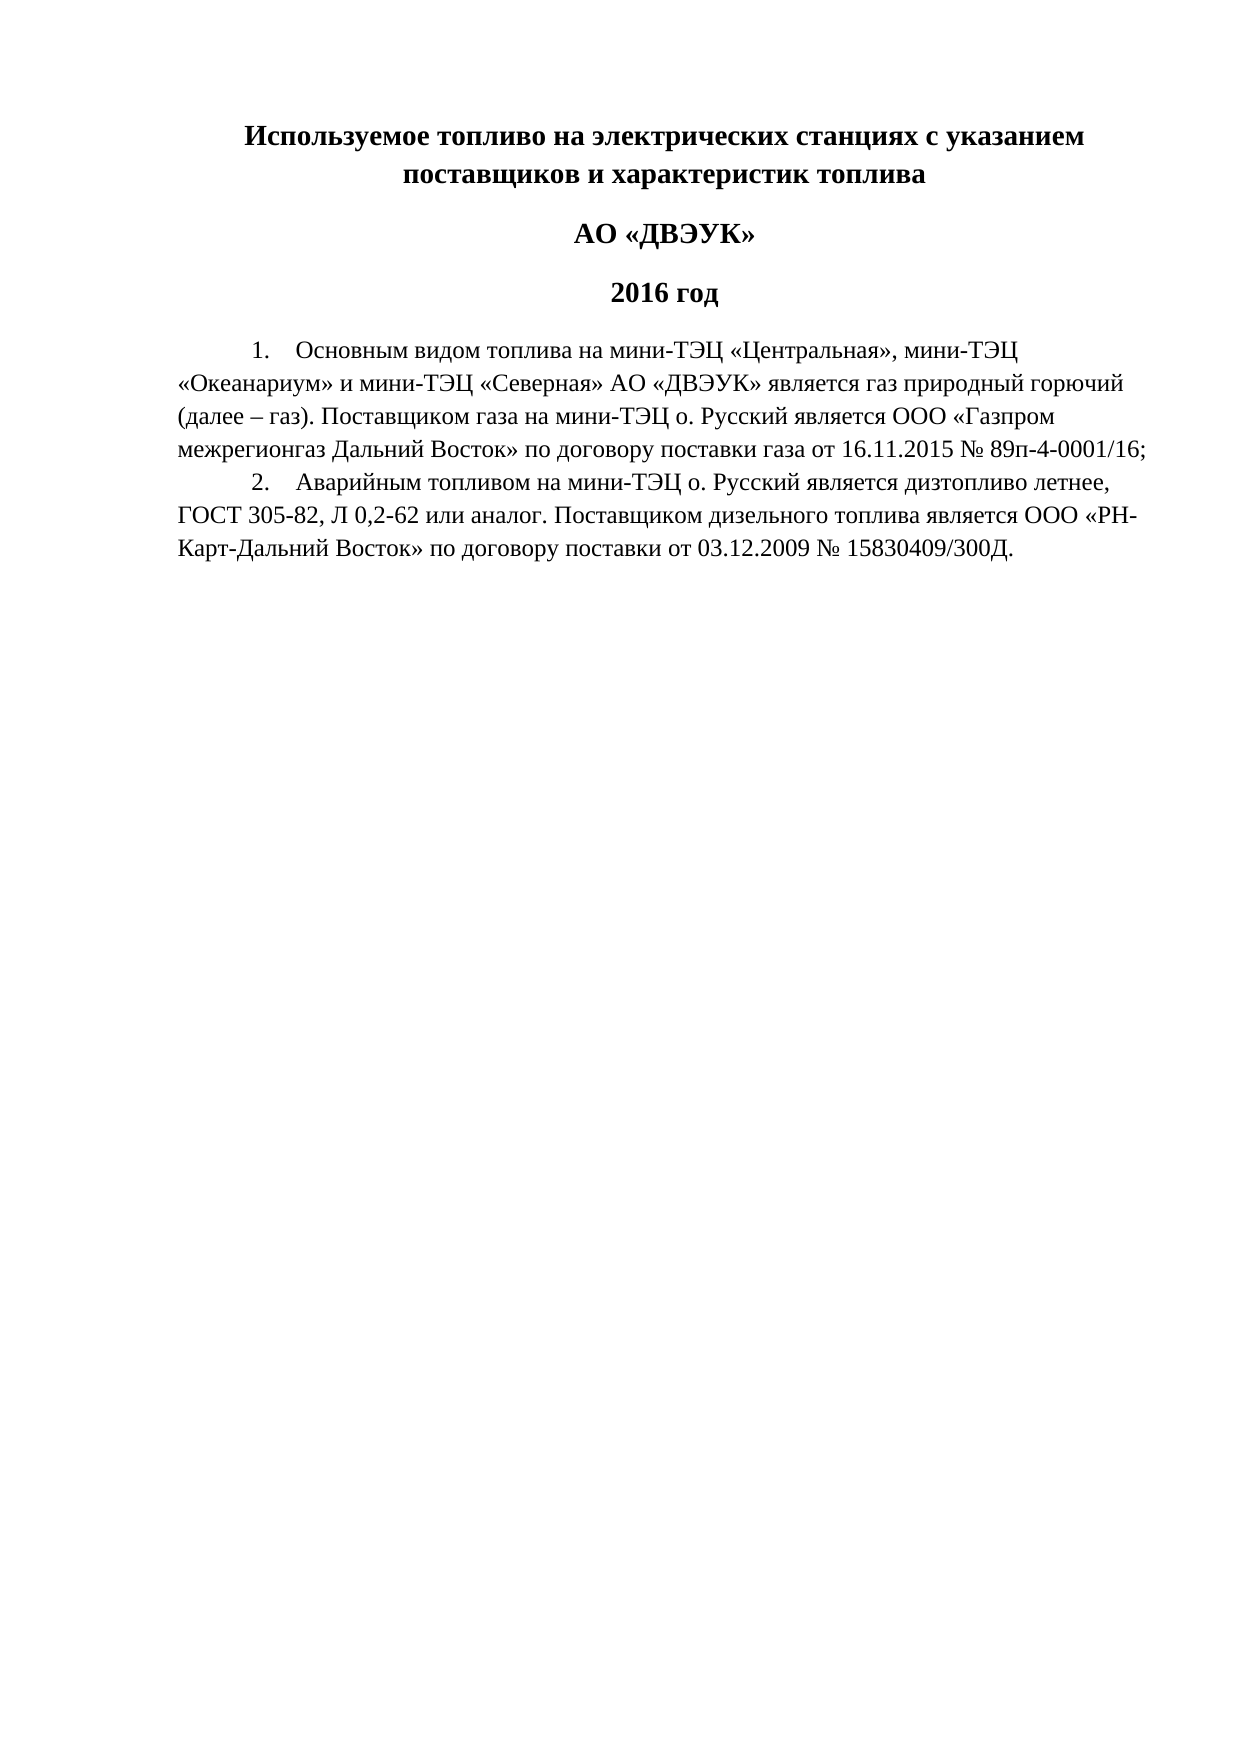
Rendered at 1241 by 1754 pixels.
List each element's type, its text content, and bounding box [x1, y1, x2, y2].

text Используемое топливо на электрических станциях с указанием поставщиков и характеристик топлива [177, 118, 1152, 190]
text 2016 год [177, 275, 1152, 309]
list Основным видом топлива на мини-ТЭЦ «Центральная», мини-ТЭЦ «Океанариум» и мини-ТЭЦ «Северная» АО «ДВЭУК» является газ природный горючий (далее – газ). Поставщиком газа на мини-ТЭЦ о. Русский является ООО «Газпром межрегионгаз Дальний Восток» по договору поставки газа от 16.11.2015 № 89п-4-0001/16; [177, 335, 1152, 463]
text АО «ДВЭУК» [177, 216, 1152, 249]
list Аварийным топливом на мини-ТЭЦ о. Русский является дизтопливо летнее, ГОСТ 305-82, Л 0,2-62 или аналог. Поставщиком дизельного топлива является ООО «РН-Карт-Дальний Восток» по договору поставки от 03.12.2009 № 15830409/300Д. [177, 467, 1152, 562]
